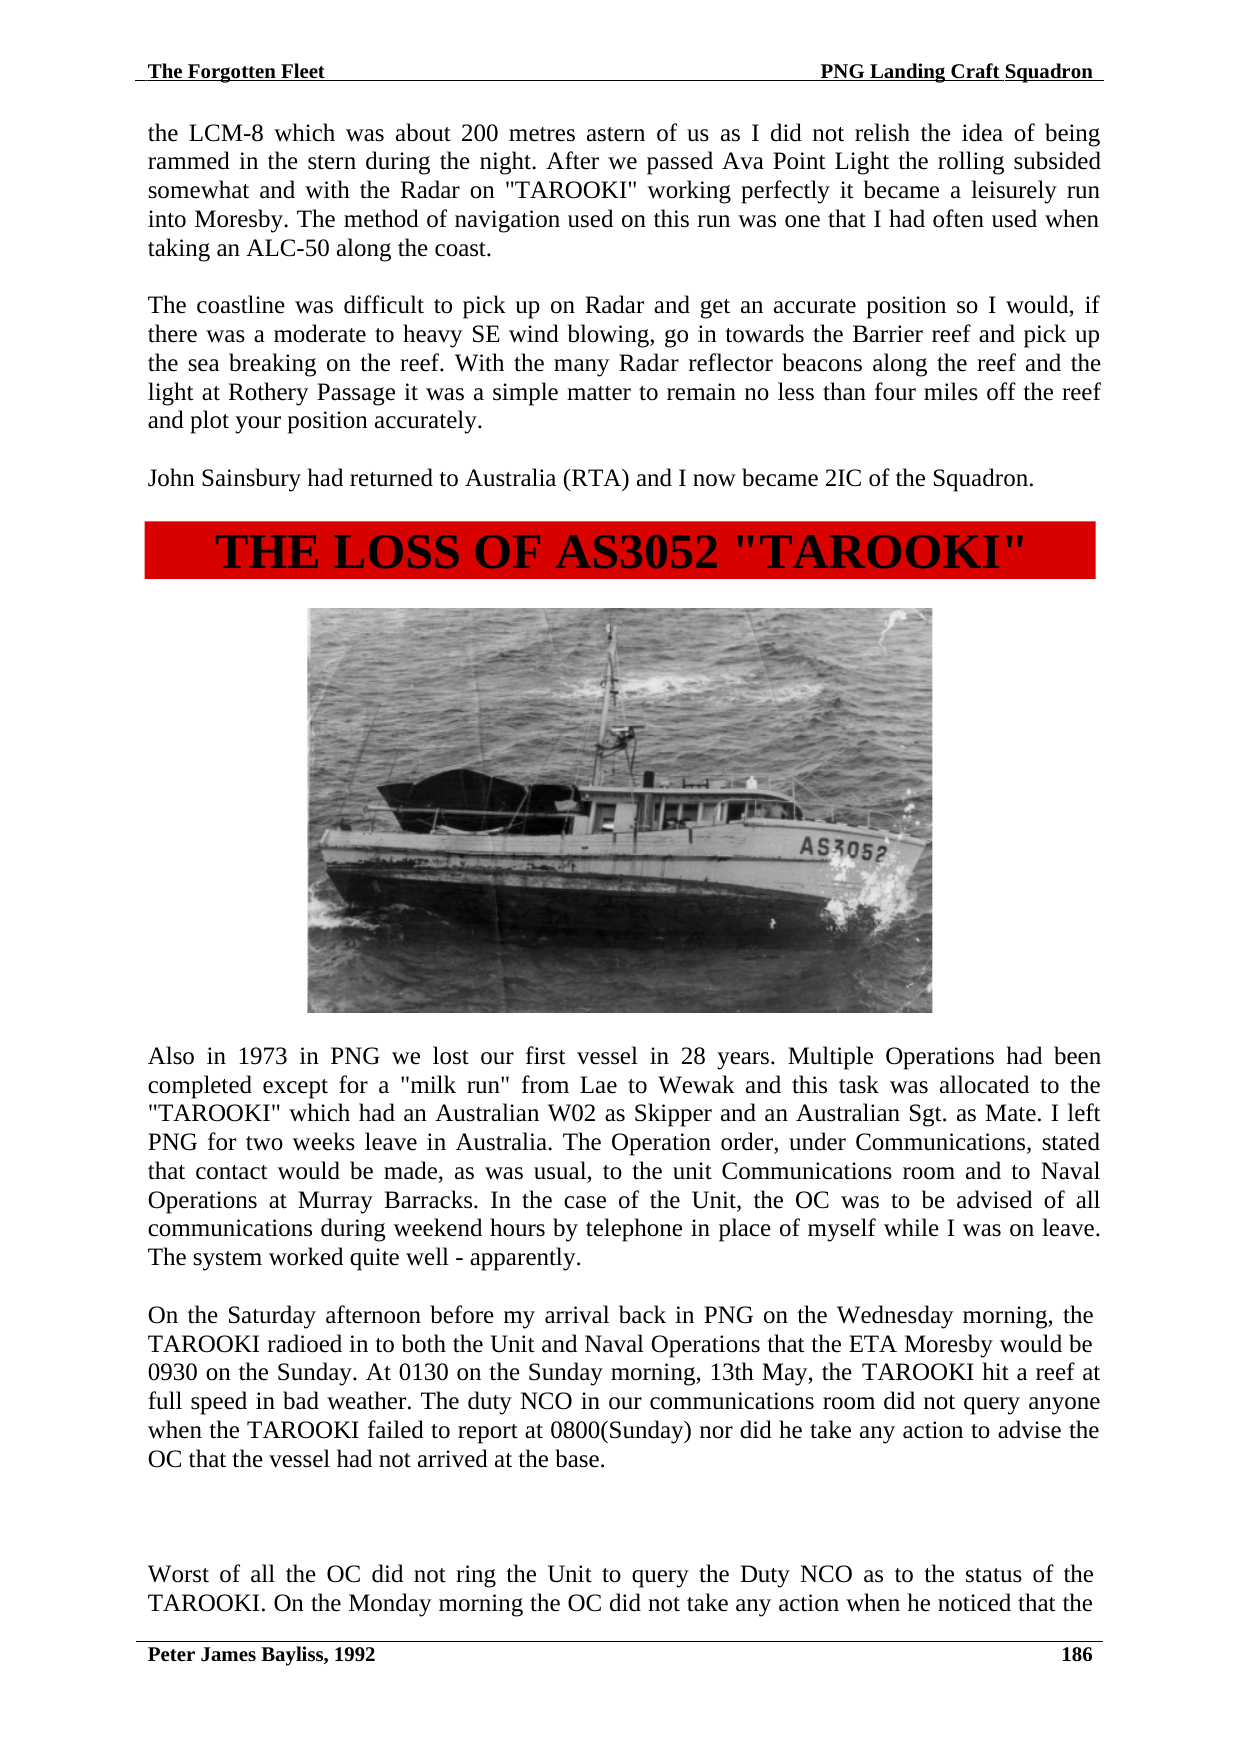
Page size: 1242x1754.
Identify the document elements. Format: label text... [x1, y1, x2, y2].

text Worst of all the OC did not ring the Unit to query the Duty NCO as to the status of the [148, 1559, 1101, 1588]
text 0930 on the Sunday. At 0130 on the Sunday morning, 13th May, the TAROOKI hit a reef at full speed in bad weather. The duty NCO in our communications room did not query anyone when the TAROOKI failed to report at 0800(Sunday) nor did he take any action to advise the OC that the vessel had not arrived at the base. [148, 1357, 1101, 1472]
text THE LOSS OF AS3052 "TAROOKI" [207, 521, 1037, 579]
text TAROOKI. On the Monday morning the OC did not take any action when he noticed that the [148, 1588, 1100, 1617]
text TAROOKI radioed in to both the Unit and Naval Operations that the ETA Moresby would be [148, 1329, 1100, 1357]
picture [307, 608, 933, 1013]
text the LCM-8 which was about 200 metres astern of us as I did not relish the idea of being rammed in the stern during the night. After we passed Ava Point Light the rolling subsided somewhat and with the Radar on "TAROOKI" working perfectly it became a leisurely run into Moresby. The method of navigation used on this run was one that I had often used when taking an ALC-50 along the coast. [148, 118, 1101, 261]
text John Sainsbury had returned to Australia (RTA) and I now became 2IC of the Squadron. [148, 463, 1042, 492]
text On the Saturday afternoon before my arrival back in PNG on the Wednesday morning, the [148, 1300, 1101, 1329]
text Also in 1973 in PNG we lost our first vessel in 28 years. Multiple Operations had been completed except for a "milk run" from Lae to Wewak and this task was allocated to the "TAROOKI" which had an Australian W02 as Skipper and an Australian Sgt. as Mate. I left PNG for two weeks leave in Australia. The Operation order, under Communications, stated that contact would be made, as was usual, to the unit Communications room and to Naval Operations at Murray Barracks. In the case of the Unit, the OC was to be advised of all communications during weekend hours by telephone in place of myself while I was on leave. The system worked quite well - apparently. [148, 1041, 1101, 1271]
text The coastline was difficult to pick up on Radar and get an accurate position so I would, if there was a moderate to heavy SE wind blowing, go in towards the Barrier reef and pick up the sea breaking on the reef. With the many Radar reflector beacons along the reef and the light at Rothery Passage it was a simple matter to remain no less than four miles off the reef and plot your position accurately. [148, 290, 1101, 434]
